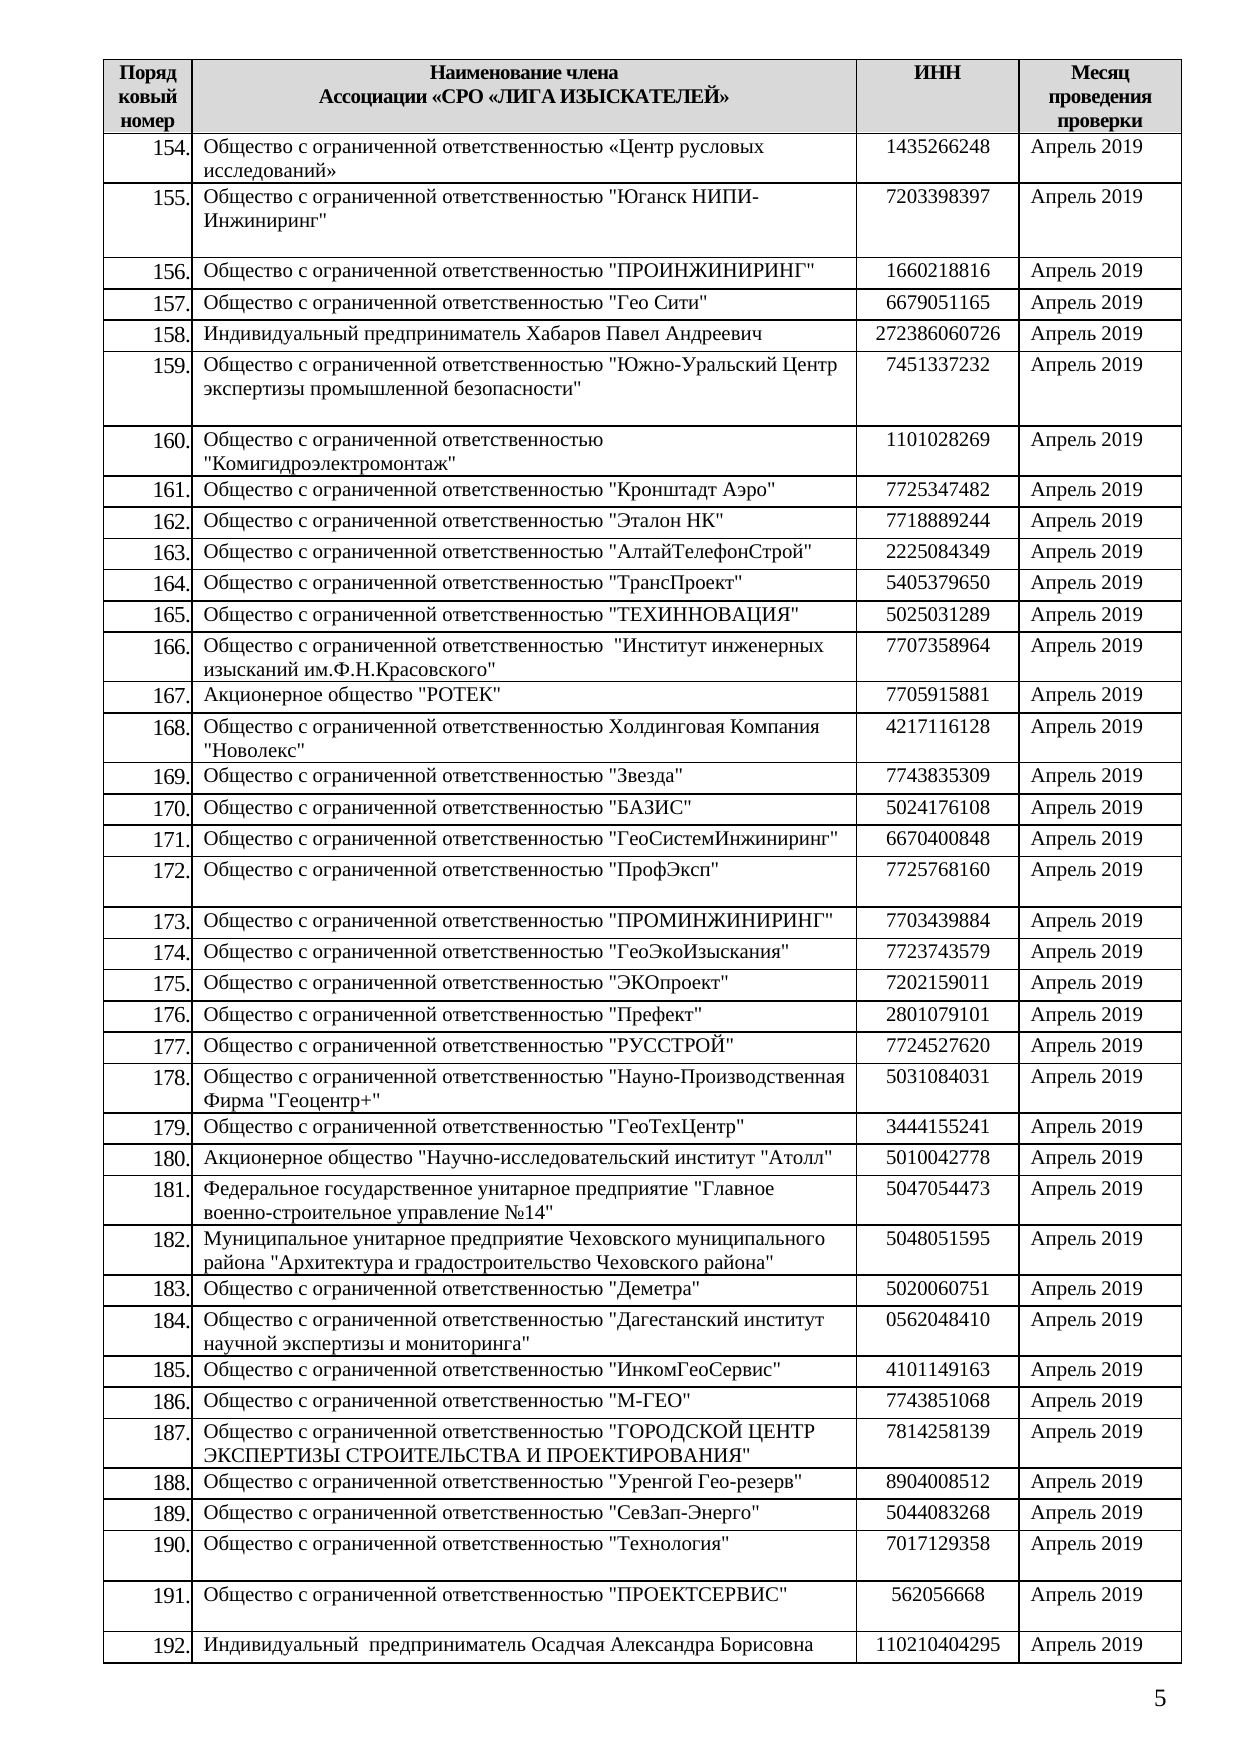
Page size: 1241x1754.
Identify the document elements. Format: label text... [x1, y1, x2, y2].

table_cell Общество с ограниченной ответственностью "ПРОЕКТСЕРВИС" [193, 1582, 856, 1631]
table_header Месяц проведения проверки [1020, 60, 1181, 132]
table_cell Апрель 2019 [1020, 1357, 1181, 1386]
table_cell 7017129358 [857, 1531, 1018, 1580]
table_cell [104, 1276, 191, 1305]
table_cell Апрель 2019 [1020, 352, 1181, 425]
table_cell Индивидуальный предприниматель Осадчая Александра Борисовна [193, 1632, 856, 1662]
table_cell Общество с ограниченной ответственностью "СевЗап-Энерго" [193, 1500, 856, 1529]
table_cell 5044083268 [857, 1500, 1018, 1529]
table_cell Апрель 2019 [1020, 1388, 1181, 1417]
table_cell [104, 602, 191, 631]
table_cell Общество с ограниченной ответственностью "ГОРОДСКОЙ ЦЕНТР ЭКСПЕРТИЗЫ СТРОИТЕЛЬСТВА И ПРОЕКТИРОВАНИЯ" [193, 1419, 856, 1467]
table_cell [104, 1307, 191, 1355]
table_cell Общество с ограниченной ответственностью "Звезда" [193, 763, 856, 793]
table_cell 7705915881 [857, 682, 1018, 712]
table_cell Общество с ограниченной ответственностью "ГеоЭкоИзыскания" [193, 939, 856, 969]
table_cell 5047054473 [857, 1176, 1018, 1224]
table_cell Апрель 2019 [1020, 939, 1181, 969]
table_cell 5031084031 [857, 1064, 1018, 1112]
table_cell Общество с ограниченной ответственностью "ПРОМИНЖИНИРИНГ" [193, 908, 856, 937]
table_cell Общество с ограниченной ответственностью "Префект" [193, 1002, 856, 1031]
table_cell Общество с ограниченной ответственностью "Эталон НК" [193, 508, 856, 537]
table_cell 7203398397 [857, 184, 1018, 257]
table_cell 6679051165 [857, 290, 1018, 319]
table_cell Общество с ограниченной ответственностью «Центр русловых исследований» [193, 134, 856, 182]
table_cell Общество с ограниченной ответственностью "Южно-Уральский Центр экспертизы промышленной безопасности" [193, 352, 856, 425]
table_cell Апрель 2019 [1020, 427, 1181, 475]
table_cell Общество с ограниченной ответственностью "Институт инженерных изысканий им.Ф.Н.Красовского" [193, 633, 856, 681]
table_cell [104, 1064, 191, 1112]
table_cell Общество с ограниченной ответственностью "М-ГЕО" [193, 1388, 856, 1417]
table_cell Апрель 2019 [1020, 570, 1181, 600]
table_cell 110210404295 [857, 1632, 1018, 1662]
table_cell [104, 682, 191, 712]
table_cell 5048051595 [857, 1226, 1018, 1274]
table_cell [104, 1357, 191, 1386]
table_cell 2801079101 [857, 1002, 1018, 1031]
table_cell [104, 1469, 191, 1498]
table_cell Апрель 2019 [1020, 1307, 1181, 1355]
table_cell Федеральное государственное унитарное предприятие "Главное военно-строительное управление №14" [193, 1176, 856, 1224]
table_cell Общество с ограниченной ответственностью "Деметра" [193, 1276, 856, 1305]
table_cell 7451337232 [857, 352, 1018, 425]
table_cell Апрель 2019 [1020, 1226, 1181, 1274]
table_cell 7725768160 [857, 857, 1018, 906]
table_cell 2225084349 [857, 539, 1018, 569]
table_cell 0562048410 [857, 1307, 1018, 1355]
table_cell Апрель 2019 [1020, 290, 1181, 319]
table_cell Акционерное общество "Научно-исследовательский институт "Атолл" [193, 1145, 856, 1174]
table_cell Общество с ограниченной ответственностью "ТрансПроект" [193, 570, 856, 600]
table_cell 6670400848 [857, 826, 1018, 856]
table_cell Апрель 2019 [1020, 1176, 1181, 1224]
table_cell 1660218816 [857, 258, 1018, 288]
table_cell 7724527620 [857, 1033, 1018, 1062]
table_cell 7743851068 [857, 1388, 1018, 1417]
table_cell Общество с ограниченной ответственностью "АлтайТелефонСтрой" [193, 539, 856, 569]
table_cell Общество с ограниченной ответственностью "Науно-Производственная Фирма "Геоцентр+" [193, 1064, 856, 1112]
table_cell Общество с ограниченной ответственностью "БАЗИС" [193, 795, 856, 824]
table_cell [104, 1388, 191, 1417]
table_cell [104, 258, 191, 288]
table_cell [104, 908, 191, 937]
table_cell 272386060726 [857, 321, 1018, 351]
table_cell [104, 1145, 191, 1174]
table_cell 7743835309 [857, 763, 1018, 793]
table_cell Общество с ограниченной ответственностью "ТЕХИННОВАЦИЯ" [193, 602, 856, 631]
table_cell 7725347482 [857, 477, 1018, 506]
table_cell [104, 352, 191, 425]
table_cell Апрель 2019 [1020, 1419, 1181, 1467]
table_cell Общество с ограниченной ответственностью "ИнкомГеоСервис" [193, 1357, 856, 1386]
table_cell [104, 826, 191, 856]
table_cell [104, 508, 191, 537]
table_cell [104, 134, 191, 182]
table_cell Общество с ограниченной ответственностью "ГеоСистемИнжиниринг" [193, 826, 856, 856]
table_cell [104, 633, 191, 681]
table_cell Общество с ограниченной ответственностью "ПРОИНЖИНИРИНГ" [193, 258, 856, 288]
table_cell Апрель 2019 [1020, 1033, 1181, 1062]
table_cell Общество с ограниченной ответственностью "Комигидроэлектромонтаж" [193, 427, 856, 475]
table_cell Апрель 2019 [1020, 1276, 1181, 1305]
table_header Наименование члена Ассоциации «СРО «ЛИГА ИЗЫСКАТЕЛЕЙ» [193, 60, 856, 132]
table_cell 562056668 [857, 1582, 1018, 1631]
table_cell Апрель 2019 [1020, 1632, 1181, 1662]
table_cell Апрель 2019 [1020, 477, 1181, 506]
table_cell 5020060751 [857, 1276, 1018, 1305]
table_cell 3444155241 [857, 1114, 1018, 1143]
table_cell [104, 795, 191, 824]
table_cell Акционерное общество "РОТЕК" [193, 682, 856, 712]
table_cell Апрель 2019 [1020, 970, 1181, 1000]
table_cell [104, 939, 191, 969]
table_cell 5405379650 [857, 570, 1018, 600]
table_cell [104, 763, 191, 793]
table_cell Апрель 2019 [1020, 908, 1181, 937]
table_cell 7718889244 [857, 508, 1018, 537]
table_cell Апрель 2019 [1020, 633, 1181, 681]
table_cell Апрель 2019 [1020, 184, 1181, 257]
table_cell 1101028269 [857, 427, 1018, 475]
table_cell Апрель 2019 [1020, 1582, 1181, 1631]
table_cell 5024176108 [857, 795, 1018, 824]
table_cell [104, 1419, 191, 1467]
table_cell [104, 1531, 191, 1580]
table_cell [104, 857, 191, 906]
table_cell 7202159011 [857, 970, 1018, 1000]
table_cell Индивидуальный предприниматель Хабаров Павел Андреевич [193, 321, 856, 351]
table_cell Апрель 2019 [1020, 321, 1181, 351]
table_cell [104, 970, 191, 1000]
table_cell [104, 1500, 191, 1529]
table_cell [104, 539, 191, 569]
table_cell Общество с ограниченной ответственностью Холдинговая Компания "Новолекс" [193, 714, 856, 762]
table_cell [104, 1114, 191, 1143]
table_cell Апрель 2019 [1020, 1114, 1181, 1143]
table_cell Апрель 2019 [1020, 134, 1181, 182]
table_cell 5010042778 [857, 1145, 1018, 1174]
table_cell [104, 570, 191, 600]
table_cell [104, 714, 191, 762]
table_cell [104, 321, 191, 351]
table_cell Апрель 2019 [1020, 1469, 1181, 1498]
table_cell [104, 1582, 191, 1631]
table_cell 5025031289 [857, 602, 1018, 631]
table_cell Апрель 2019 [1020, 258, 1181, 288]
table_cell Апрель 2019 [1020, 1002, 1181, 1031]
table_header Порядковый номер [104, 60, 191, 132]
table_cell 8904008512 [857, 1469, 1018, 1498]
table_cell Апрель 2019 [1020, 763, 1181, 793]
table_cell Апрель 2019 [1020, 1531, 1181, 1580]
table_cell [104, 290, 191, 319]
table_cell Общество с ограниченной ответственностью "Дагестанский институт научной экспертизы и мониторинга" [193, 1307, 856, 1355]
table_cell [104, 1632, 191, 1662]
table_cell 4101149163 [857, 1357, 1018, 1386]
table_cell [104, 477, 191, 506]
table_cell Апрель 2019 [1020, 539, 1181, 569]
table_cell 7723743579 [857, 939, 1018, 969]
table_header ИНН [857, 60, 1018, 132]
table_cell Муниципальное унитарное предприятие Чеховского муниципального района "Архитектура и градостроительство Чеховского района" [193, 1226, 856, 1274]
table_cell Апрель 2019 [1020, 714, 1181, 762]
table_cell 7814258139 [857, 1419, 1018, 1467]
table_cell Общество с ограниченной ответственностью "Юганск НИПИ-Инжиниринг" [193, 184, 856, 257]
table_cell Апрель 2019 [1020, 826, 1181, 856]
table_cell Апрель 2019 [1020, 508, 1181, 537]
table_cell 7703439884 [857, 908, 1018, 937]
table_cell Апрель 2019 [1020, 682, 1181, 712]
table_cell 7707358964 [857, 633, 1018, 681]
table_cell Апрель 2019 [1020, 602, 1181, 631]
table_cell Общество с ограниченной ответственностью "ГеоТехЦентр" [193, 1114, 856, 1143]
table_cell 1435266248 [857, 134, 1018, 182]
table_cell Общество с ограниченной ответственностью "Уренгой Гео-резерв" [193, 1469, 856, 1498]
table_cell 4217116128 [857, 714, 1018, 762]
table_cell Общество с ограниченной ответственностью "Технология" [193, 1531, 856, 1580]
table_cell Общество с ограниченной ответственностью "ПрофЭксп" [193, 857, 856, 906]
table_cell [104, 1176, 191, 1224]
table_cell [104, 184, 191, 257]
table_cell Общество с ограниченной ответственностью "РУССТРОЙ" [193, 1033, 856, 1062]
table_cell Общество с ограниченной ответственностью "Кронштадт Аэро" [193, 477, 856, 506]
table_cell Апрель 2019 [1020, 1145, 1181, 1174]
table_cell Общество с ограниченной ответственностью "Гео Сити" [193, 290, 856, 319]
table_cell [104, 1226, 191, 1274]
table_cell [104, 427, 191, 475]
table_cell Апрель 2019 [1020, 1064, 1181, 1112]
table_cell Апрель 2019 [1020, 1500, 1181, 1529]
table_cell [104, 1002, 191, 1031]
table_cell Общество с ограниченной ответственностью "ЭКОпроект" [193, 970, 856, 1000]
table_cell Апрель 2019 [1020, 795, 1181, 824]
table_cell Апрель 2019 [1020, 857, 1181, 906]
table_cell [104, 1033, 191, 1062]
